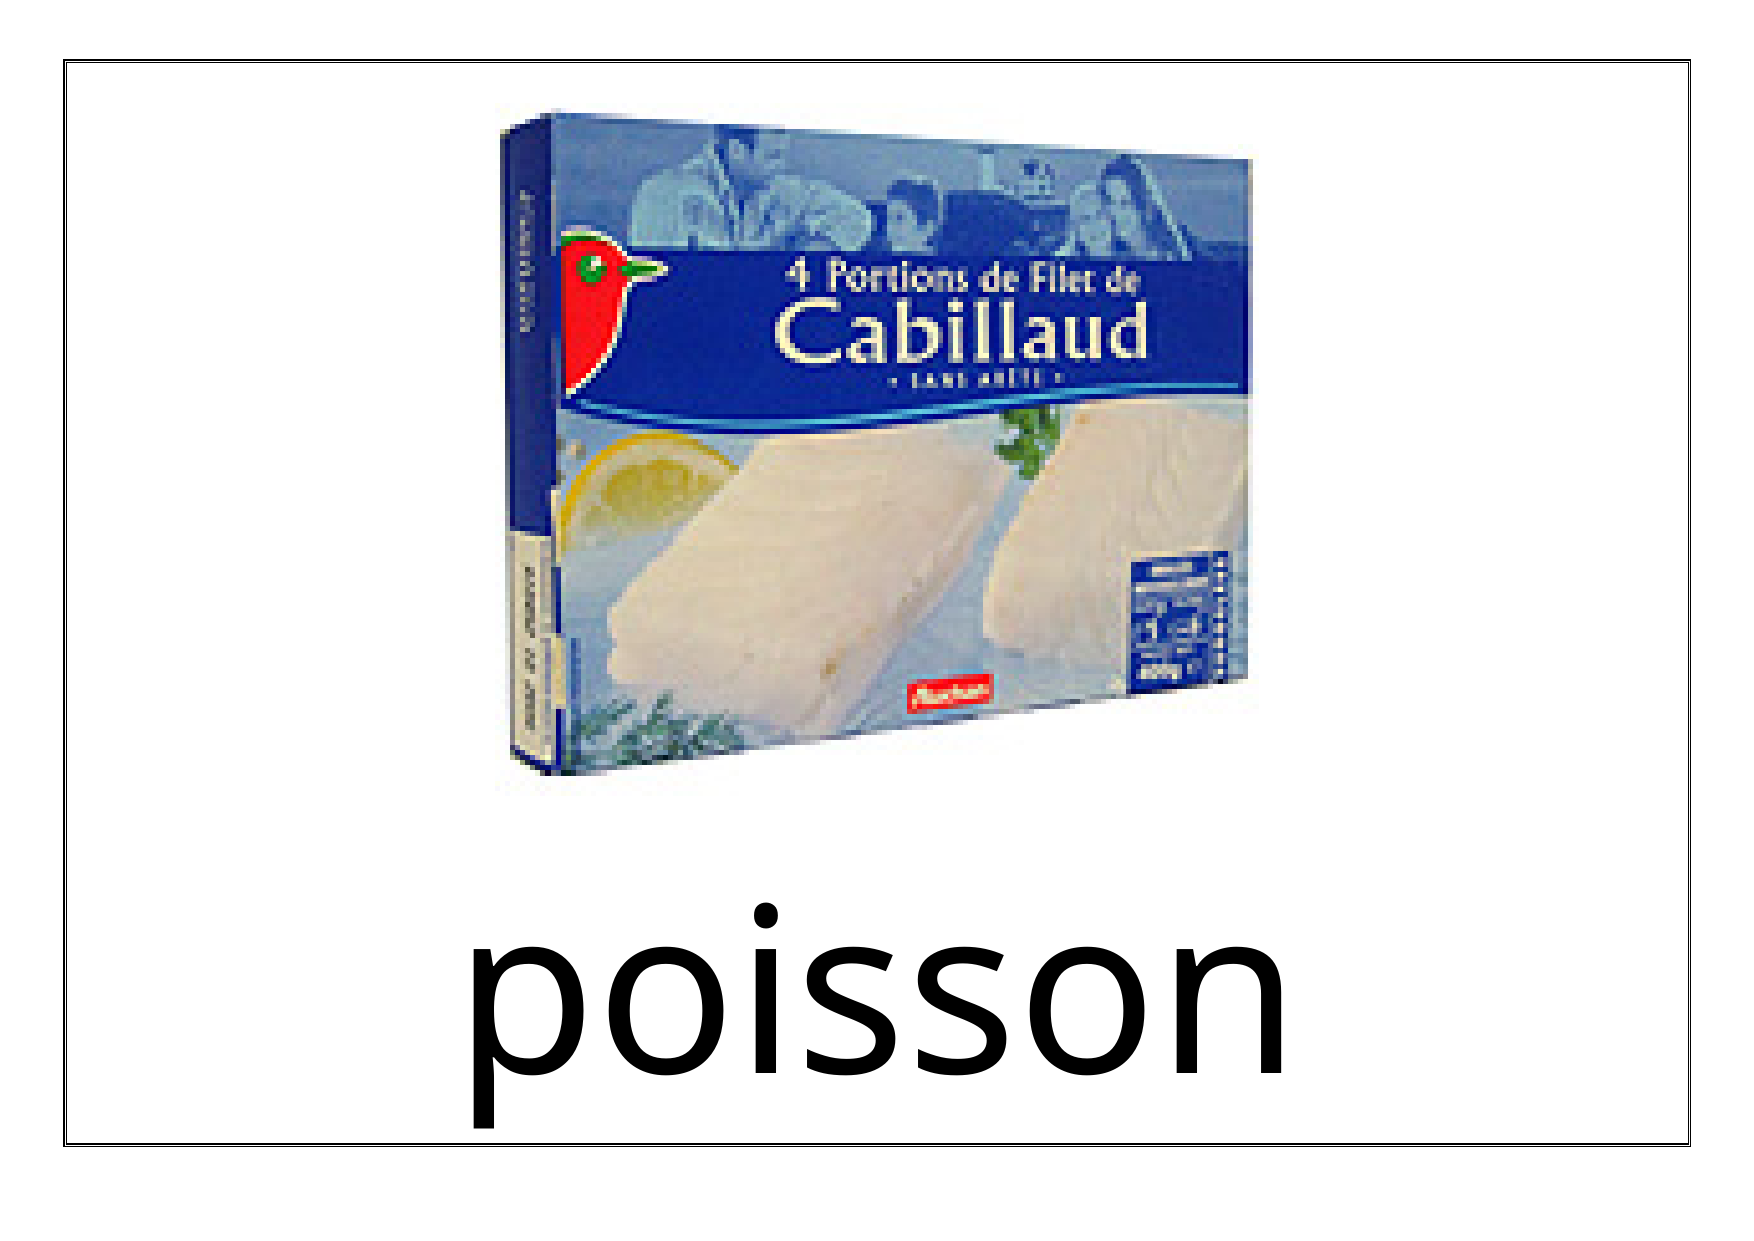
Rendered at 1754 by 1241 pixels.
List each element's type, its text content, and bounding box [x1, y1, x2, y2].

picture [495, 63, 1259, 827]
table_cell poisson [67, 63, 1688, 1143]
